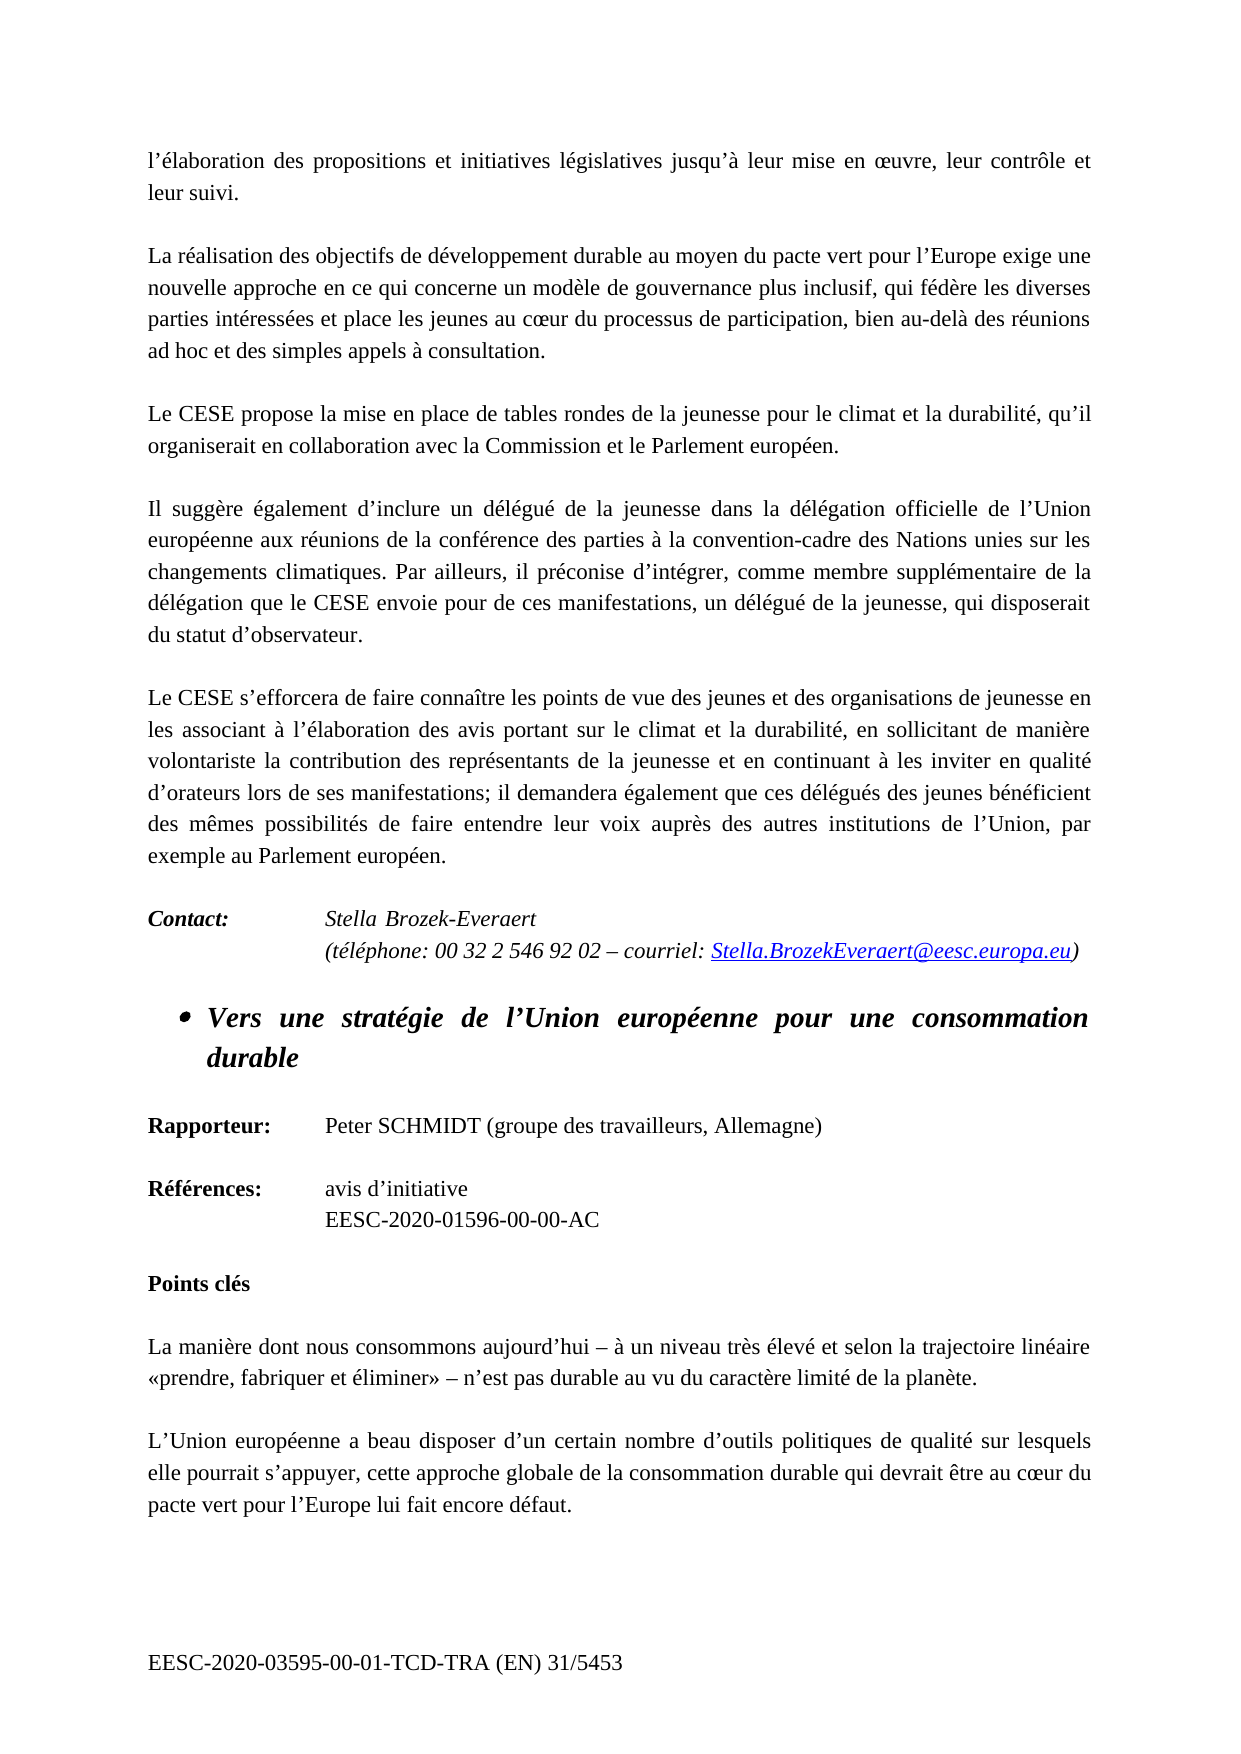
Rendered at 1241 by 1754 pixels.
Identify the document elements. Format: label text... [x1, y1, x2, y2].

text Contact: Stella Brozek-Everaert [148, 905, 1093, 931]
text Références: avis d’initiative [148, 1175, 1093, 1201]
text La réalisation des objectifs de développement durable au moyen du pacte vert pour l’Europe exige une nouvelle approche en ce qui concerne un modèle de gouvernance plus inclusif, qui fédère les diverses parties intéressées et place les jeunes au cœur du processus de participation, bien au-delà des réunions ad hoc et des simples appels à consultation. [148, 242, 1093, 363]
text L’Union européenne a beau disposer d’un certain nombre d’outils politiques de qualité sur lesquels elle pourrait s’appuyer, cette approche globale de la consommation durable qui devrait être au cœur du pacte vert pour l’Europe lui fait encore défaut. [148, 1427, 1093, 1517]
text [148, 148, 1093, 206]
text EESC-2020-01596-00-00-AC [325, 1207, 1093, 1233]
text Il suggère également d’inclure un délégué de la jeunesse dans la délégation officielle de l’Union européenne aux réunions de la conférence des parties à la convention-cadre des Nations unies sur les changements climatiques. Par ailleurs, il préconise d’intégrer, comme membre supplémentaire de la délégation que le CESE envoie pour de ces manifestations, un délégué de la jeunesse, qui disposerait du statut d’observateur. [148, 495, 1093, 647]
text Le CESE s’efforcera de faire connaître les points de vue des jeunes et des organisations de jeunesse en les associant à l’élaboration des avis portant sur le climat et la durabilité, en sollicitant de manière volontariste la contribution des représentants de la jeunesse et en continuant à les inviter en qualité d’orateurs lors de ses manifestations; il demandera également que ces délégués des jeunes bénéficient des mêmes possibilités de faire entendre leur voix auprès des autres institutions de l’Union, par exemple au Parlement européen. [148, 684, 1093, 868]
text (téléphone: 00 32 2 546 92 02 – courriel: Stella.BrozekEveraert@eesc.europa.eu) [325, 937, 1093, 963]
text Points clés [148, 1270, 1093, 1296]
text La manière dont nous consommons aujourd’hui – à un niveau très élevé et selon la trajectoire linéaire «prendre, fabriquer et éliminer» – n’est pas durable au vu du caractère limité de la planète. [148, 1333, 1093, 1391]
list Vers une stratégie de l’Union européenne pour une consommation durable [177, 1000, 1093, 1074]
text Rapporteur: Peter SCHMIDT (groupe des travailleurs, Allemagne) [148, 1112, 1093, 1138]
text Le CESE propose la mise en place de tables rondes de la jeunesse pour le climat et la durabilité, qu’il organiserait en collaboration avec la Commission et le Parlement européen. [148, 400, 1093, 458]
